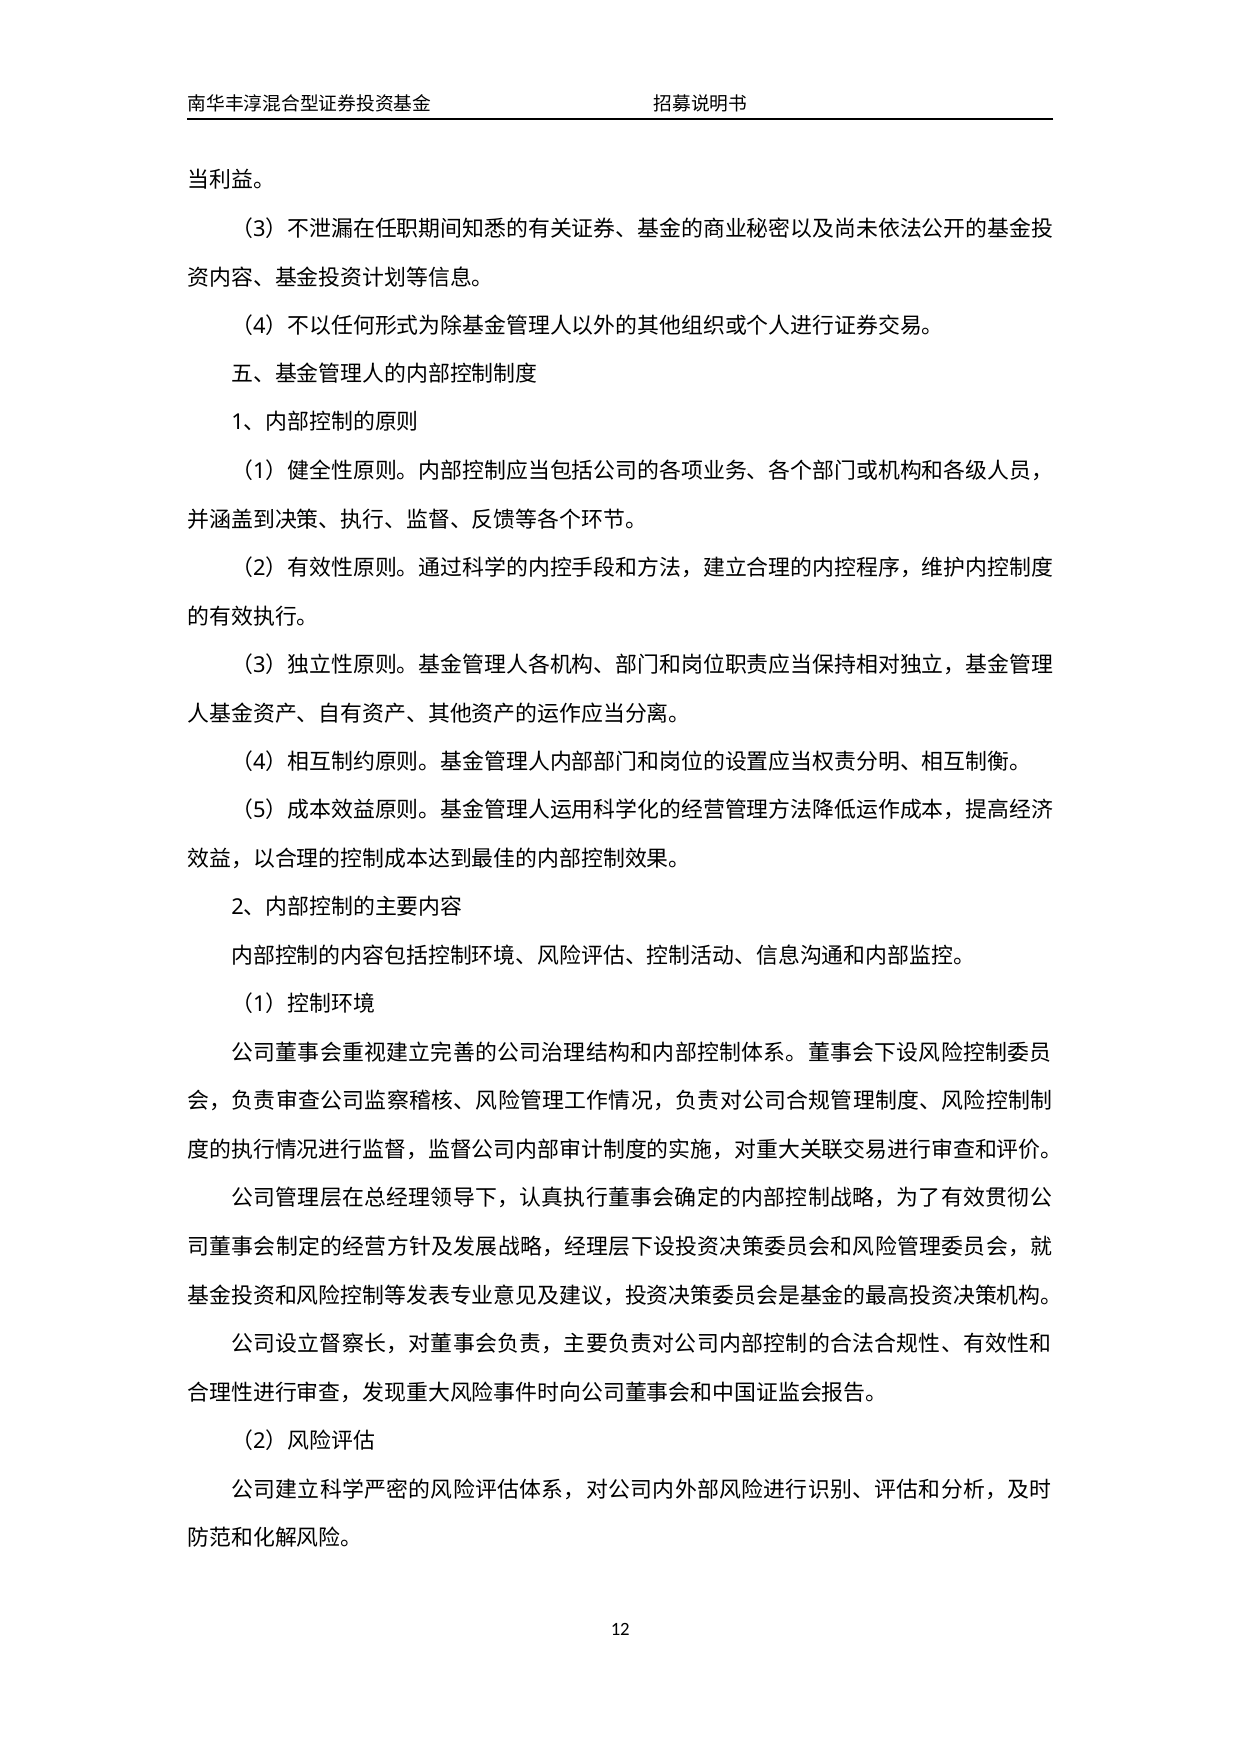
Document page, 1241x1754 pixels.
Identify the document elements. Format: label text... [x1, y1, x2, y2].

text 公司设立督察长，对董事会负责，主要负责对公司内部控制的合法合规性、有效性和合理性进行审查，发现重大风险事件时向公司董事会和中国证监会报告。 [187, 1326, 1053, 1407]
text （3）不泄漏在任职期间知悉的有关证券、基金的商业秘密以及尚未依法公开的基金投资内容、基金投资计划等信息。 [187, 210, 1053, 292]
text （4）不以任何形式为除基金管理人以外的其他组织或个人进行证券交易。 [187, 307, 1053, 340]
text 公司建立科学严密的风险评估体系，对公司内外部风险进行识别、评估和分析，及时防范和化解风险。 [187, 1471, 1053, 1552]
text 公司董事会重视建立完善的公司治理结构和内部控制体系。董事会下设风险控制委员会，负责审查公司监察稽核、风险管理工作情况，负责对公司合规管理制度、风险控制制度的执行情况进行监督，监督公司内部审计制度的实施，对重大关联交易进行审查和评价。 [187, 1034, 1053, 1164]
text （4）相互制约原则。基金管理人内部部门和岗位的设置应当权责分明、相互制衡。 [187, 744, 1053, 776]
text 2、内部控制的主要内容 [187, 889, 1053, 922]
text （3）独立性原则。基金管理人各机构、部门和岗位职责应当保持相对独立，基金管理人基金资产、自有资产、其他资产的运作应当分离。 [187, 647, 1053, 728]
text 公司管理层在总经理领导下，认真执行董事会确定的内部控制战略，为了有效贯彻公司董事会制定的经营方针及发展战略，经理层下设投资决策委员会和风险管理委员会，就基金投资和风险控制等发表专业意见及建议，投资决策委员会是基金的最高投资决策机构。 [187, 1180, 1053, 1310]
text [187, 162, 1053, 194]
text （1）健全性原则。内部控制应当包括公司的各项业务、各个部门或机构和各级人员，并涵盖到决策、执行、监督、反馈等各个环节。 [187, 452, 1053, 534]
text 内部控制的内容包括控制环境、风险评估、控制活动、信息沟通和内部监控。 [187, 937, 1053, 970]
text （2）有效性原则。通过科学的内控手段和方法，建立合理的内控程序，维护内控制度的有效执行。 [187, 549, 1053, 631]
text （1）控制环境 [187, 986, 1053, 1018]
text （5）成本效益原则。基金管理人运用科学化的经营管理方法降低运作成本，提高经济效益，以合理的控制成本达到最佳的内部控制效果。 [187, 792, 1053, 873]
text 五、基金管理人的内部控制制度 [187, 356, 1053, 388]
text 1、内部控制的原则 [187, 404, 1053, 437]
text （2）风险评估 [187, 1423, 1053, 1455]
